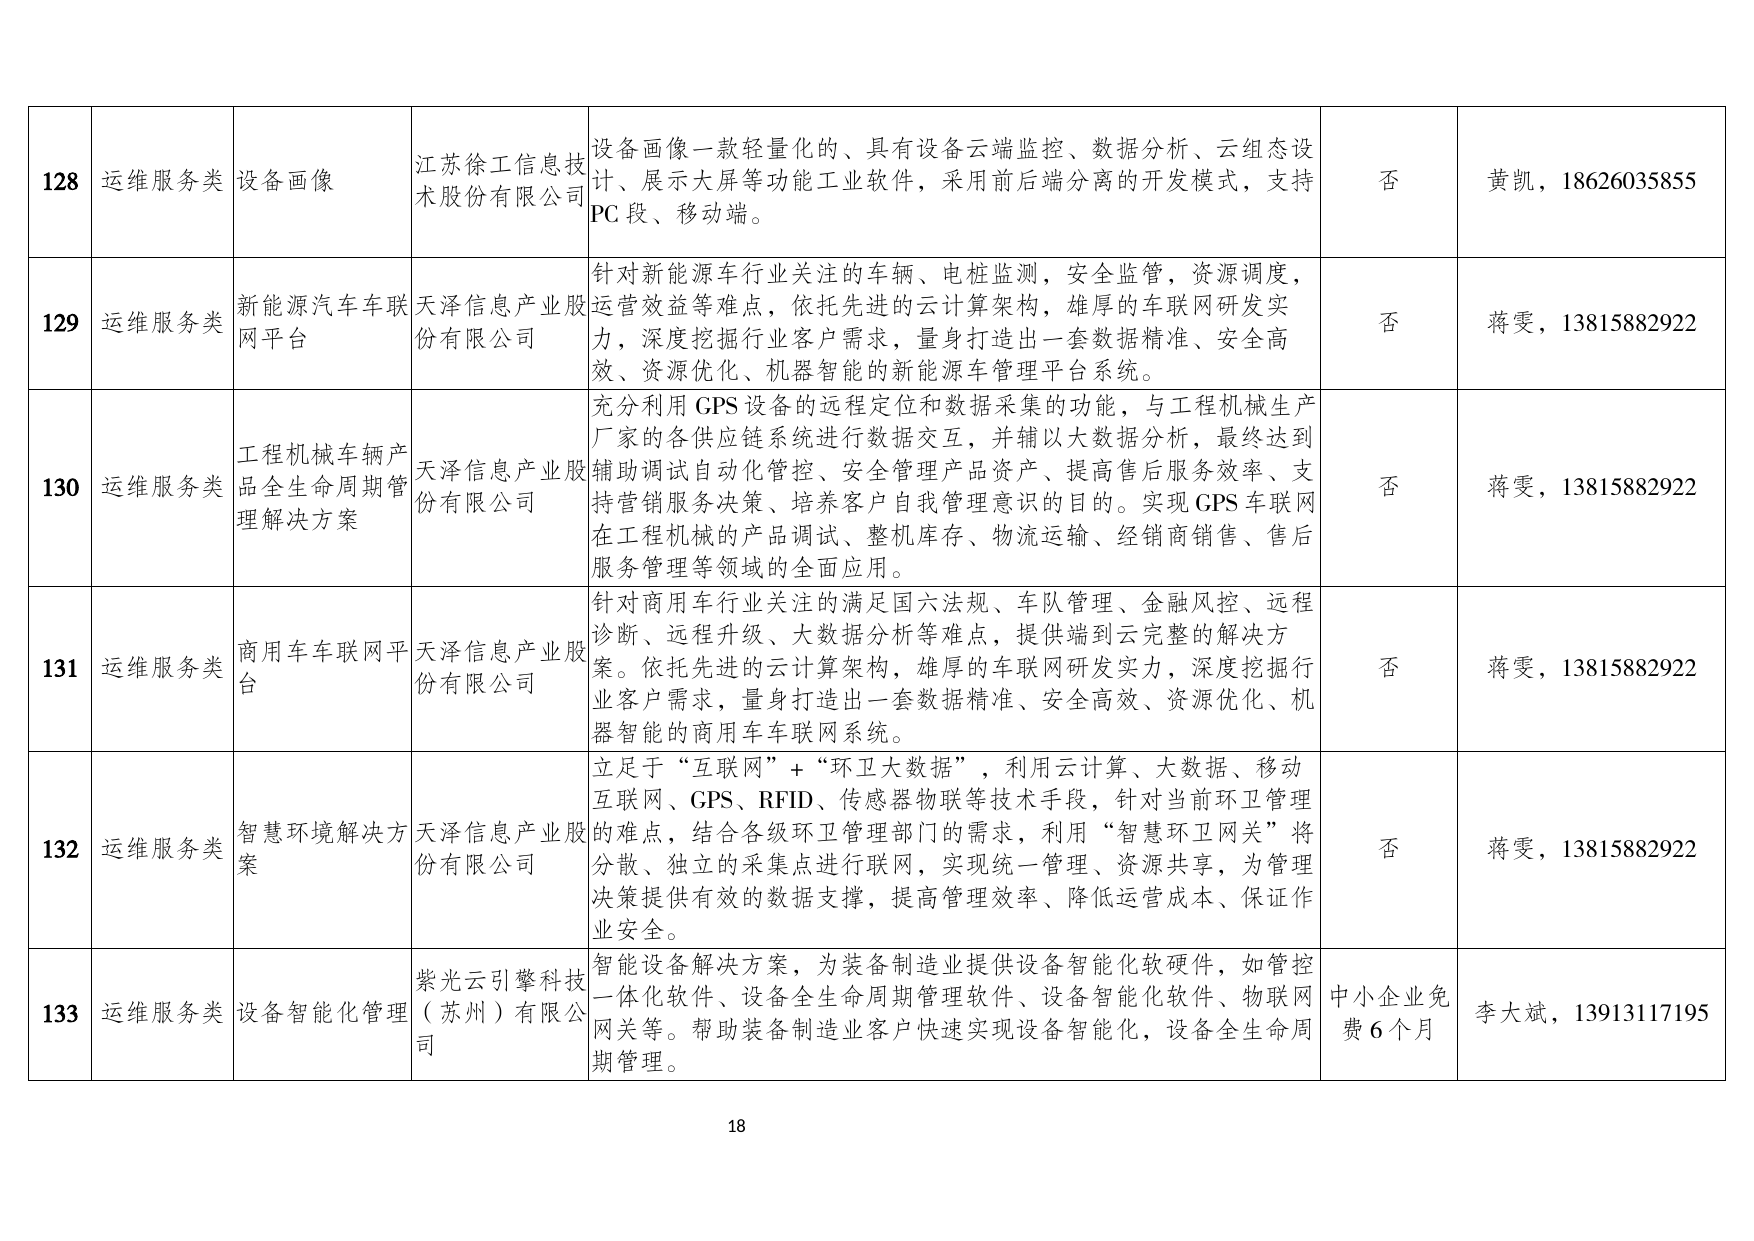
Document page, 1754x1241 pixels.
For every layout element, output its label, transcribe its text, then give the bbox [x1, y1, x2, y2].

table_cell 商用车车联网平台 [234, 587, 411, 751]
table_cell 蒋雯，13815882922 [1458, 258, 1725, 389]
table_cell 紫光云引擎科技（苏州）有限公司 [412, 949, 588, 1080]
table_cell 天泽信息产业股份有限公司 [412, 390, 588, 586]
table_cell 133 [29, 949, 91, 1080]
table_cell 130 [29, 390, 91, 586]
table_cell 否 [1321, 107, 1457, 257]
table_cell 设备画像 [234, 107, 411, 257]
table_cell 131 [29, 587, 91, 751]
table_cell 蒋雯，13815882922 [1458, 587, 1725, 751]
table_cell 新能源汽车车联网平台 [234, 258, 411, 389]
table_cell 智能设备解决方案，为装备制造业提供设备智能化软硬件，如管控一体化软件、设备全生命周期管理软件、设备智能化软件、物联网网关等。帮助装备制造业客户快速实现设备智能化，设备全生命周期管理。 [589, 949, 1320, 1080]
table_cell 天泽信息产业股份有限公司 [412, 752, 588, 948]
table_cell 针对商用车行业关注的满足国六法规、车队管理、金融风控、远程诊断、远程升级、大数据分析等难点，提供端到云完整的解决方案。依托先进的云计算架构，雄厚的车联网研发实力，深度挖掘行业客户需求，量身打造出一套数据精准、安全高效、资源优化、机器智能的商用车车联网系统。 [589, 587, 1320, 751]
table_cell 128 [29, 107, 91, 257]
table_cell 运维服务类 [92, 587, 233, 751]
table_cell 运维服务类 [92, 107, 233, 257]
table_cell 设备画像一款轻量化的、具有设备云端监控、数据分析、云组态设计、展示大屏等功能工业软件，采用前后端分离的开发模式，支持PC段、移动端。 [589, 107, 1320, 257]
table_cell 工程机械车辆产品全生命周期管理解决方案 [234, 390, 411, 586]
table_cell 针对新能源车行业关注的车辆、电桩监测，安全监管，资源调度，运营效益等难点，依托先进的云计算架构，雄厚的车联网研发实力，深度挖掘行业客户需求，量身打造出一套数据精准、安全高效、资源优化、机器智能的新能源车管理平台系统。 [589, 258, 1320, 389]
table_cell 黄凯，18626035855 [1458, 107, 1725, 257]
table_cell 129 [29, 258, 91, 389]
table_cell 运维服务类 [92, 258, 233, 389]
table_cell 运维服务类 [92, 949, 233, 1080]
table_cell 蒋雯，13815882922 [1458, 390, 1725, 586]
table_cell 132 [29, 752, 91, 948]
table_cell 否 [1321, 390, 1457, 586]
table_cell 运维服务类 [92, 752, 233, 948]
table_cell 天泽信息产业股份有限公司 [412, 258, 588, 389]
table_cell 否 [1321, 752, 1457, 948]
table_cell 充分利用GPS设备的远程定位和数据采集的功能，与工程机械生产厂家的各供应链系统进行数据交互，并辅以大数据分析，最终达到辅助调试自动化管控、安全管理产品资产、提高售后服务效率、支持营销服务决策、培养客户自我管理意识的目的。实现GPS车联网在工程机械的产品调试、整机库存、物流运输、经销商销售、售后服务管理等领域的全面应用。 [589, 390, 1320, 586]
table_cell 江苏徐工信息技术股份有限公司 [412, 107, 588, 257]
table_cell 否 [1321, 587, 1457, 751]
table_cell 运维服务类 [92, 390, 233, 586]
table_cell 智慧环境解决方案 [234, 752, 411, 948]
table_cell 天泽信息产业股份有限公司 [412, 587, 588, 751]
table_cell 中小企业免费6个月 [1321, 949, 1457, 1080]
table_cell 否 [1321, 258, 1457, 389]
table_cell 蒋雯，13815882922 [1458, 752, 1725, 948]
table_cell 李大斌，13913117195 [1458, 949, 1725, 1080]
table_cell 立足于“互联网”+“环卫大数据”，利用云计算、大数据、移动互联网、GPS、RFID、传感器物联等技术手段，针对当前环卫管理的难点，结合各级环卫管理部门的需求，利用“智慧环卫网关”将分散、独立的采集点进行联网，实现统一管理、资源共享，为管理决策提供有效的数据支撑，提高管理效率、降低运营成本、保证作业安全。 [589, 752, 1320, 948]
table_cell 设备智能化管理 [234, 949, 411, 1080]
